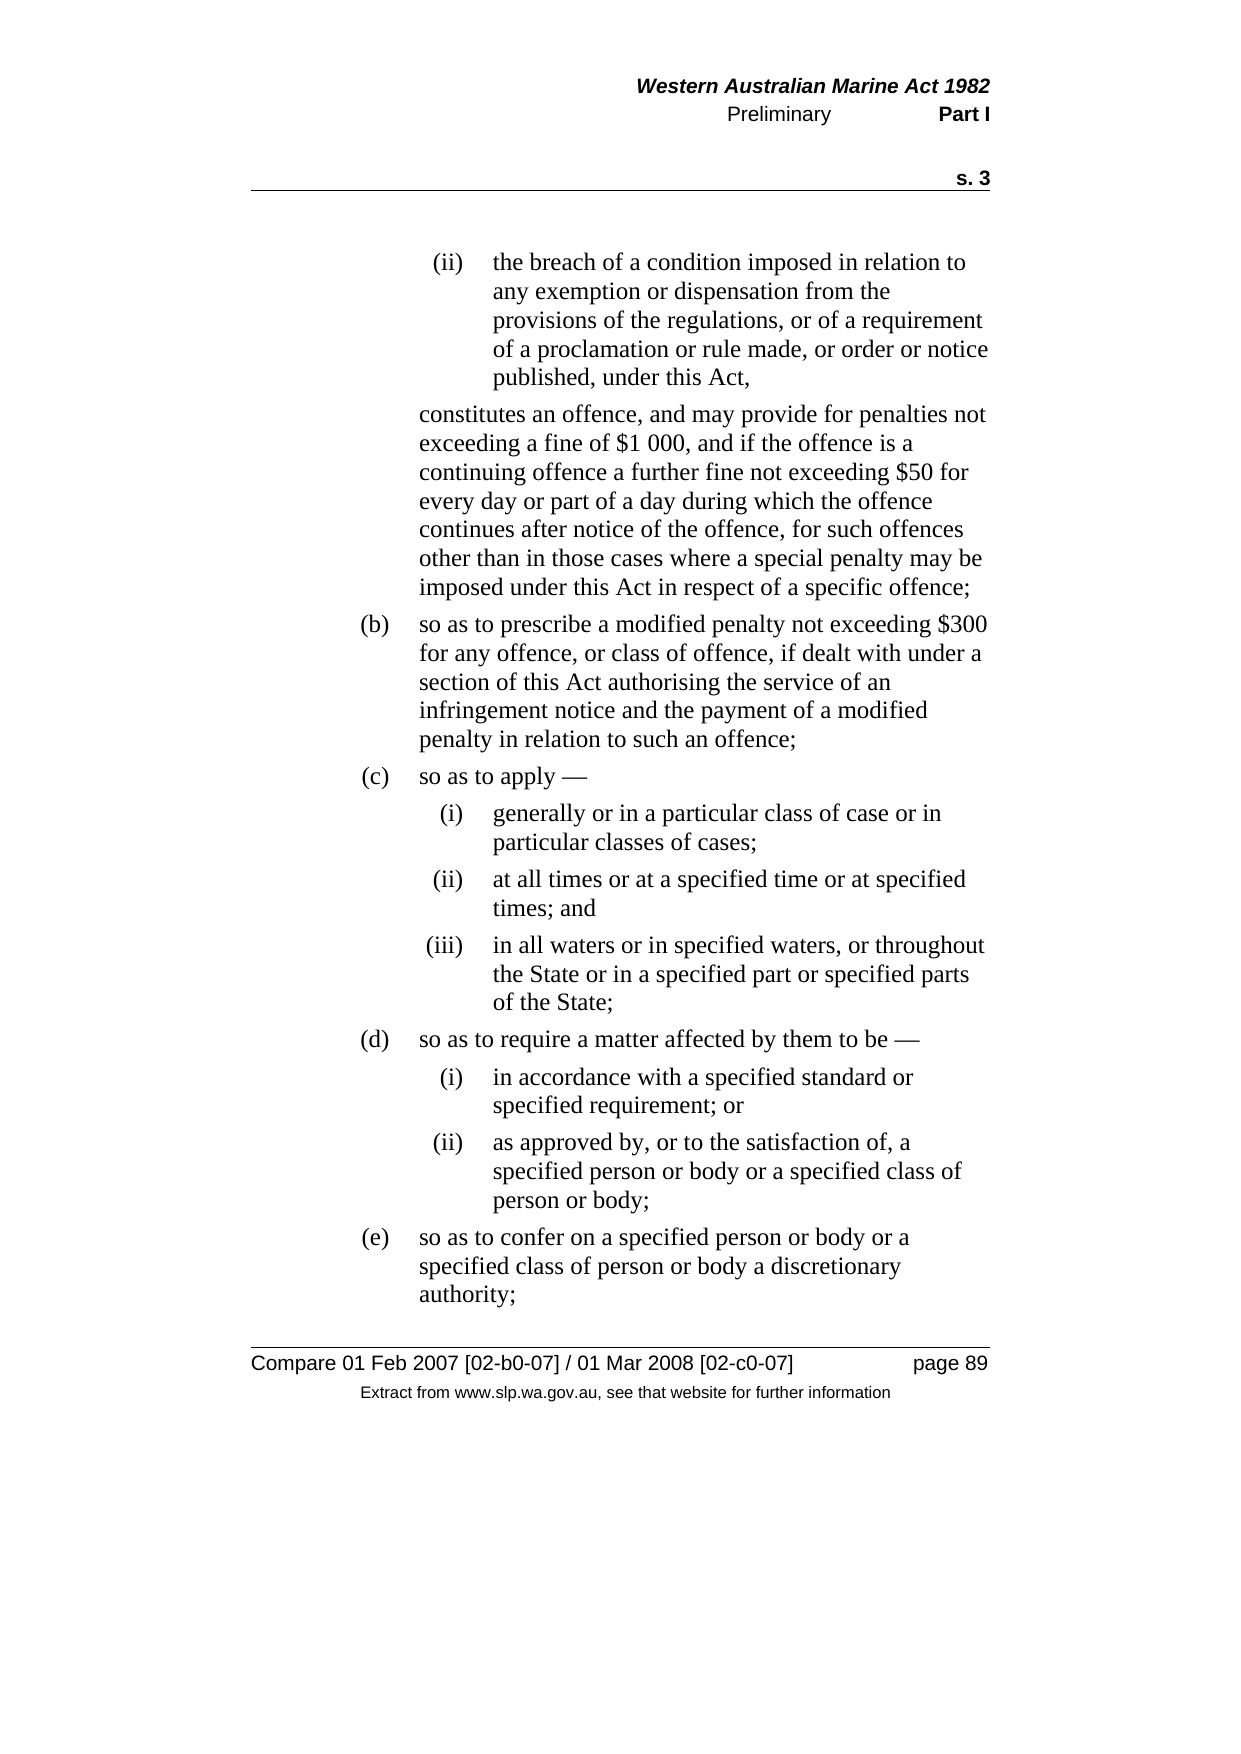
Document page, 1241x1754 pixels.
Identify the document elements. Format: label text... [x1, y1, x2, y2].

text (ii) at all times or at a specified time or at specified times; and [251, 864, 990, 922]
text (ii) the breach of a condition imposed in relation to any exemption or dispensation from the provisions of the regulations, or of a requirement of a proclamation or rule made, or order or notice published, under this Act, [251, 247, 990, 391]
text (i) generally or in a particular class of case or in particular classes of cases; [251, 798, 990, 856]
text constitutes an offence, and may provide for penalties not exceeding a fine of $1 000, and if the offence is a continuing offence a further fine not exceeding $50 for every day or part of a day during which the offence continues after notice of the offence, for such offences other than in those cases where a special penalty may be imposed under this Act in respect of a specific offence; [251, 399, 990, 601]
text (ii) as approved by, or to the satisfaction of, a specified person or body or a specified class of person or body; [251, 1127, 990, 1214]
text (b) so as to prescribe a modified penalty not exceeding $300 for any offence, or class of offence, if dealt with under a section of this Act authorising the service of an infringement notice and the payment of a modified penalty in relation to such an offence; [251, 609, 990, 753]
text (i) in accordance with a specified standard or specified requirement; or [251, 1062, 990, 1119]
text (d) so as to require a matter affected by them to be — [251, 1024, 990, 1053]
text (iii) in all waters or in specified waters, or throughout the State or in a specified part or specified parts of the State; [251, 930, 990, 1016]
text (e) so as to confer on a specified person or body or a specified class of person or body a discretionary authority; [251, 1222, 990, 1308]
text (c) so as to apply — [251, 761, 990, 790]
